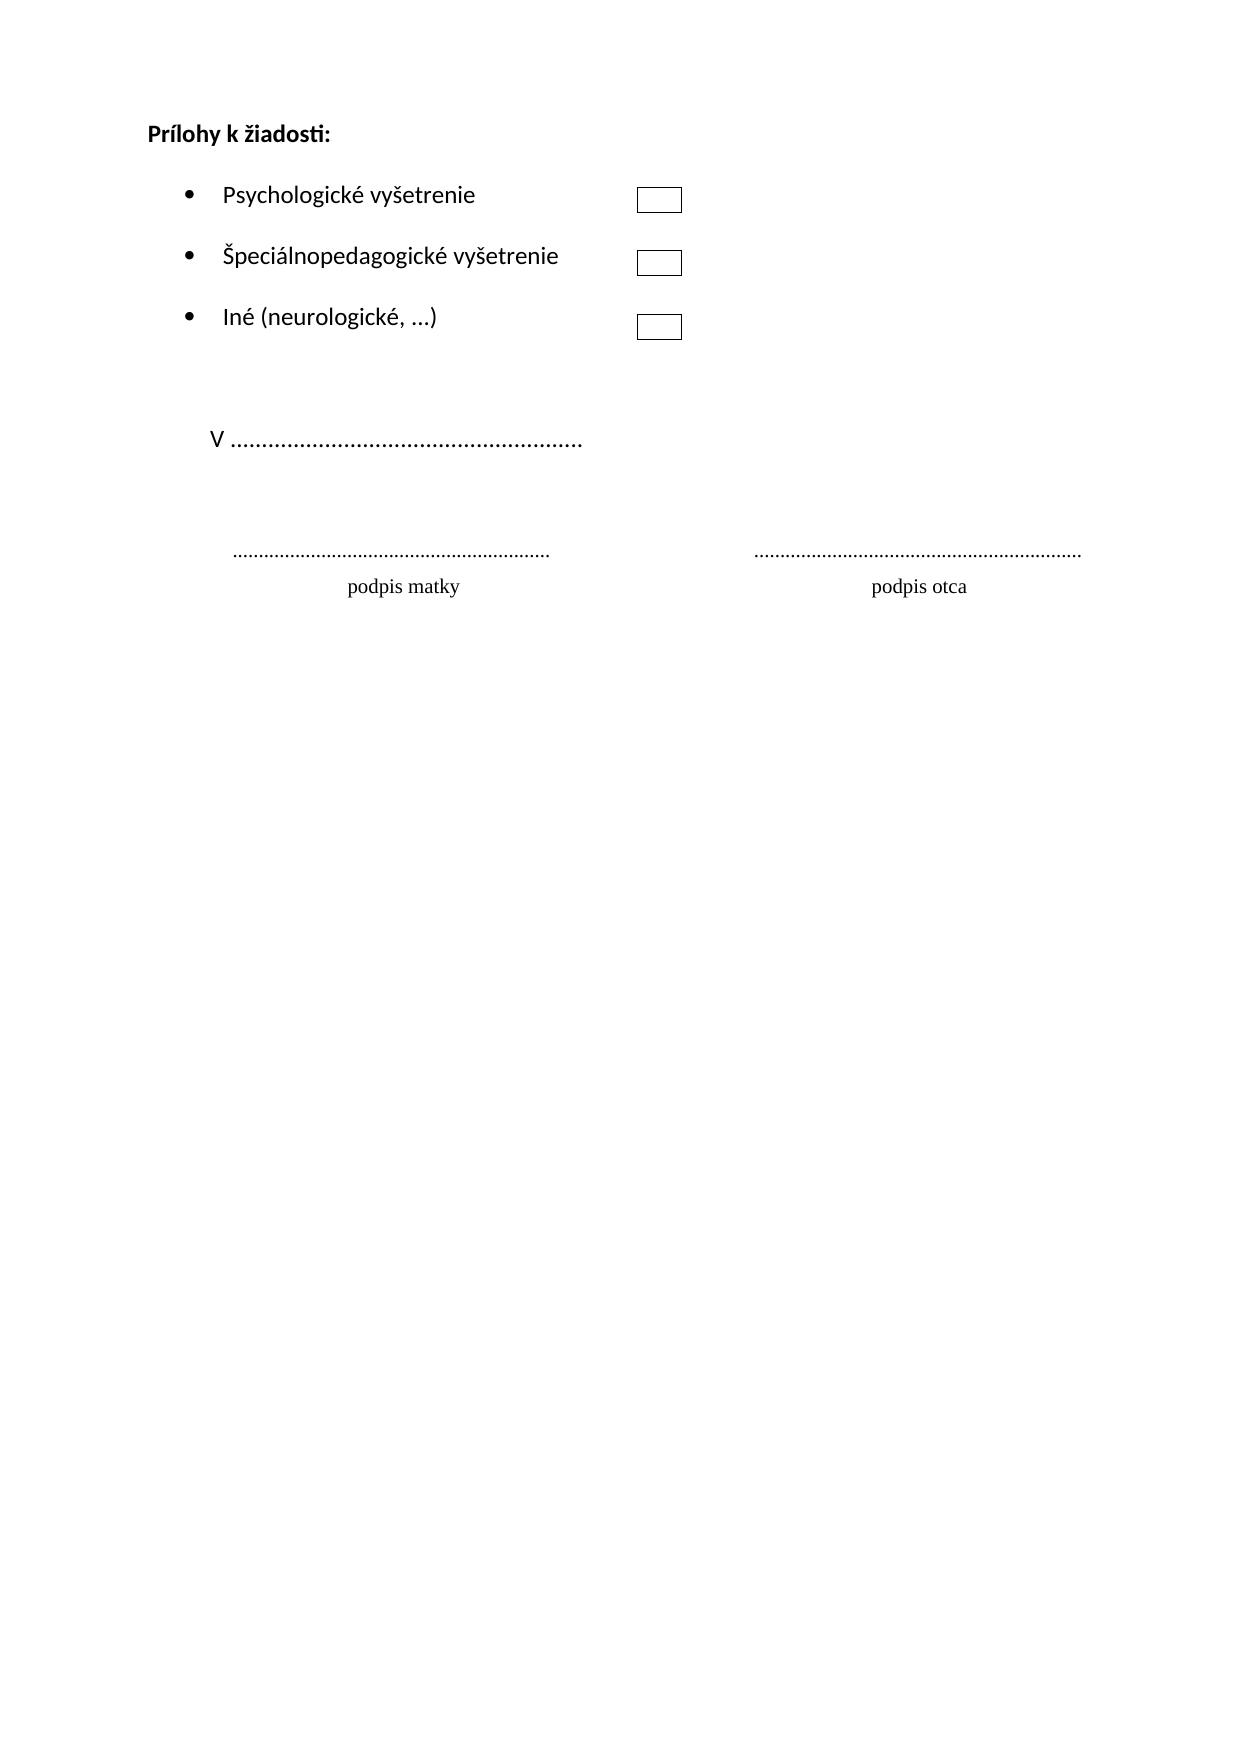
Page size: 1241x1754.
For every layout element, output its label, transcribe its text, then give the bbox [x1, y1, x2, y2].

list Špeciálnopedagogické vyšetrenie [185, 240, 1167, 271]
text ............................................................. ............................................................... podpis matky podpis otca [148, 538, 1167, 598]
list Iné (neurologické, ...) [185, 301, 1167, 332]
list Psychologické vyšetrenie [185, 179, 1167, 210]
text Prílohy k žiadosti: [148, 118, 1167, 149]
text V ........................................................ [148, 423, 1167, 454]
